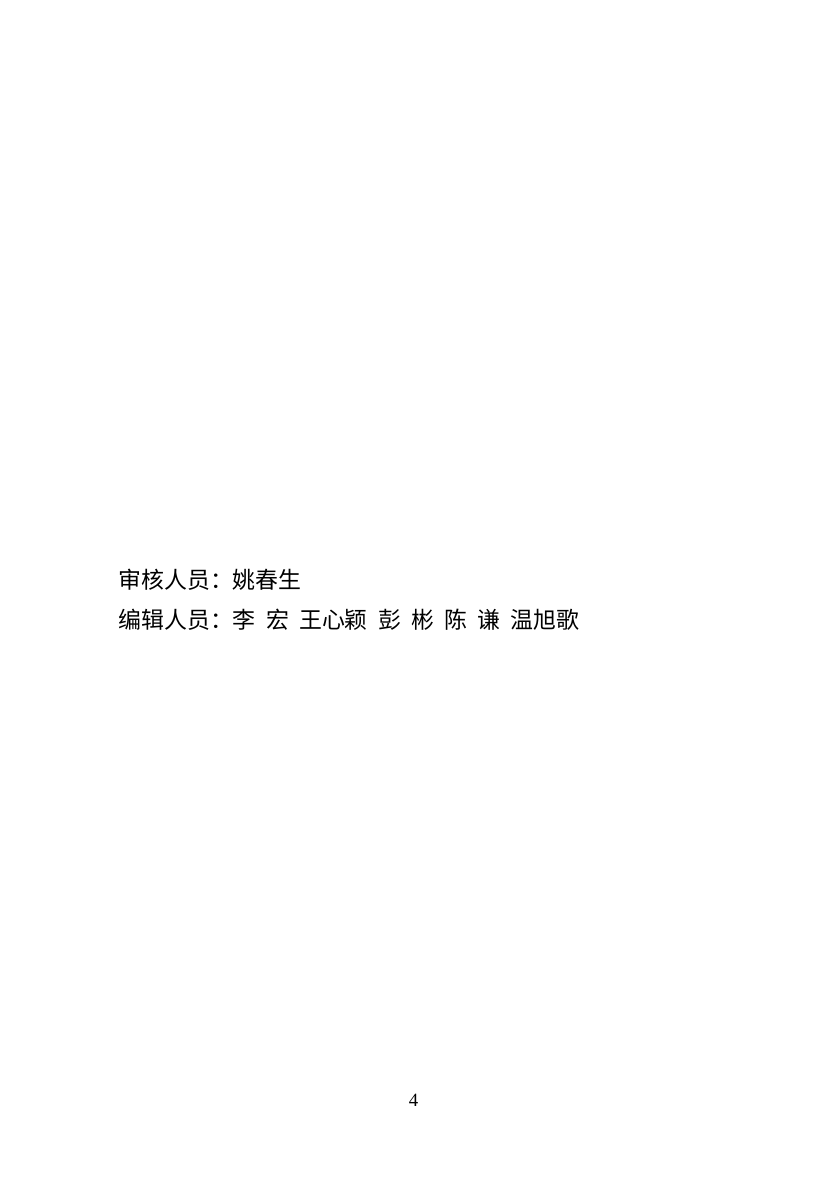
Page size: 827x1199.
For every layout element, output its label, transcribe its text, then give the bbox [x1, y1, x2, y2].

text 编辑人员：李 宏 王心颖 彭 彬 陈 谦 温旭歌 [118, 602, 709, 635]
text 审核人员：姚春生 [118, 562, 709, 596]
